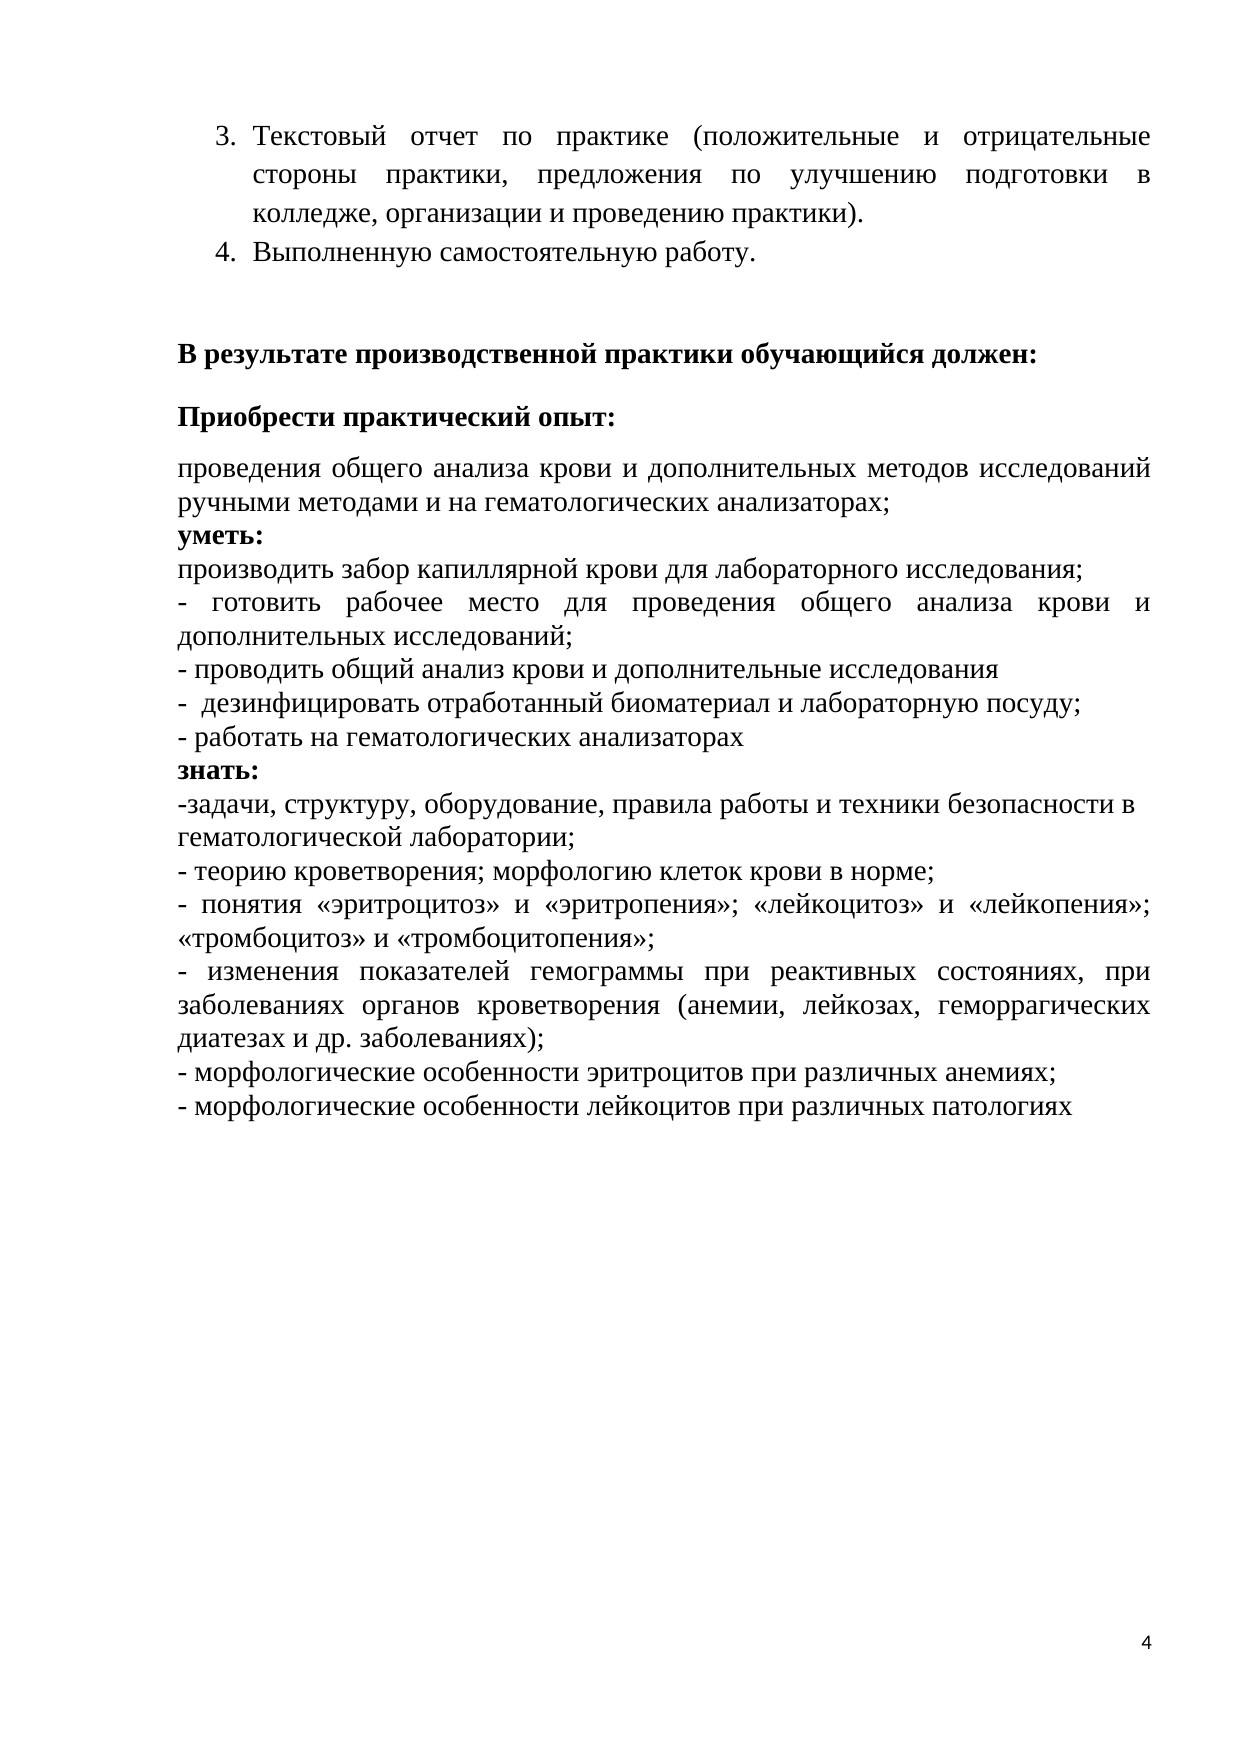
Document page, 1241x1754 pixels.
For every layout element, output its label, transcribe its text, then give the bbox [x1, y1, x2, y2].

list Выполненную самостоятельную работу. [215, 234, 1152, 267]
text Приобрести практический опыт: [177, 399, 1152, 433]
text - морфологические особенности лейкоцитов при различных патологиях [177, 1088, 1152, 1121]
text - дезинфицировать отработанный биоматериал и лабораторную посуду; [177, 685, 1152, 719]
list Текстовый отчет по практике (положительные и отрицательные стороны практики, предложения по улучшению подготовки в колледже, организации и проведению практики). [215, 118, 1152, 229]
text производить забор капиллярной крови для лабораторного исследования; [177, 551, 1152, 584]
text - теорию кроветворения; морфологию клеток крови в норме; [177, 853, 1152, 886]
text уметь: [177, 517, 1152, 551]
text - изменения показателей гемограммы при реактивных состояниях, при заболеваниях органов кроветворения (анемии, лейкозах, геморрагических диатезах и др. заболеваниях); [177, 953, 1152, 1054]
text - понятия «эритроцитоз» и «эритропения»; «лейкоцитоз» и «лейкопения»; «тромбоцитоз» и «тромбоцитопения»; [177, 886, 1152, 953]
text - проводить общий анализ крови и дополнительные исследования [177, 652, 1152, 685]
text - готовить рабочее место для проведения общего анализа крови и дополнительных исследований; [177, 584, 1152, 652]
text - работать на гематологических анализаторах [177, 719, 1152, 752]
text проведения общего анализа крови и дополнительных методов исследований ручными методами и на гематологических анализаторах; [177, 450, 1152, 517]
text знать: [177, 752, 1152, 786]
text В результате производственной практики обучающийся должен: [177, 336, 1152, 369]
text -задачи, структуру, оборудование, правила работы и техники безопасности в гематологической лаборатории; [177, 786, 1152, 853]
text - морфологические особенности эритроцитов при различных анемиях; [177, 1054, 1152, 1088]
